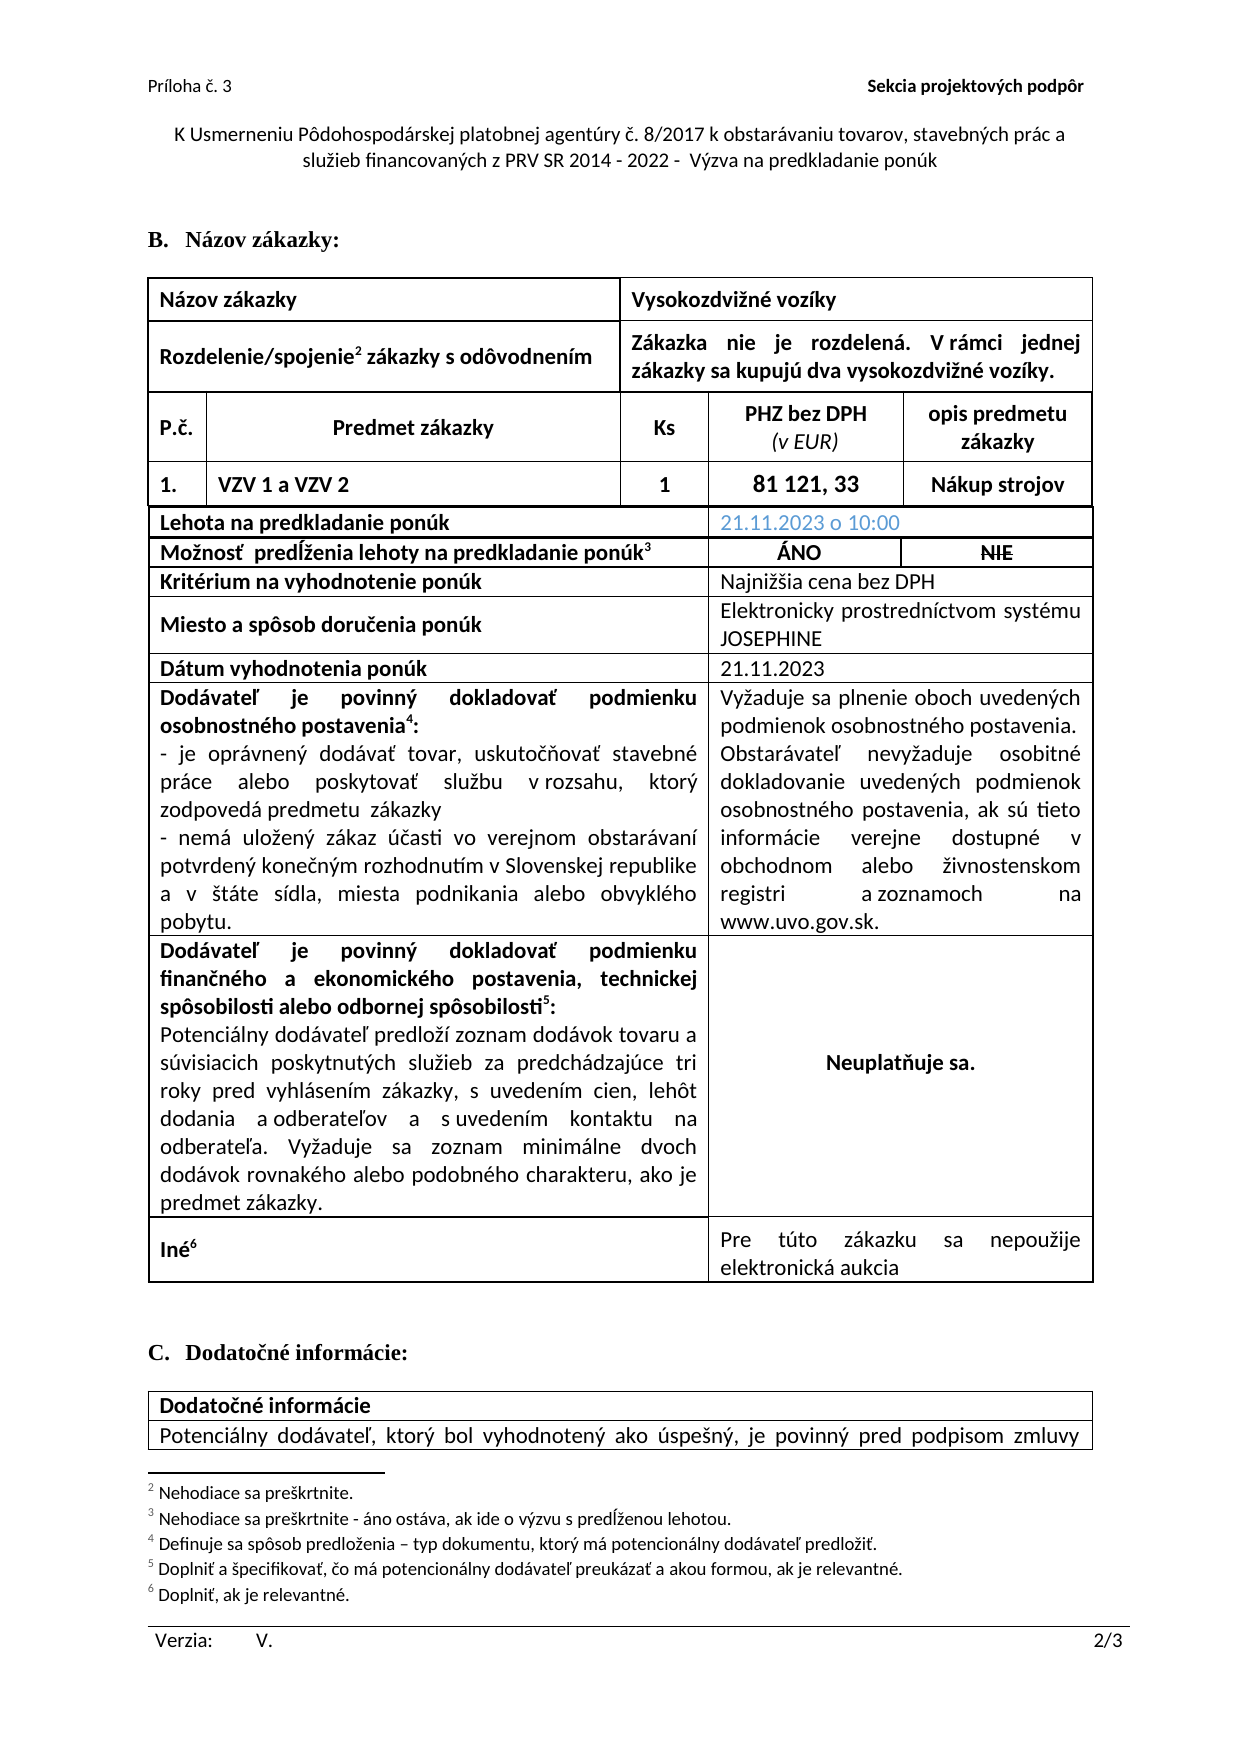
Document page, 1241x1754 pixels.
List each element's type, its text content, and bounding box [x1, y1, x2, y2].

list Názov zákazky: [148, 226, 1093, 252]
table_header Dodatočné informácie [149, 1392, 1092, 1420]
table_cell Dodávateľ je povinný dokladovať podmienku finančného a ekonomického postavenia, technickej spôsobilosti alebo odbornej spôsobilosti: Potenciálny dodávateľ predloží zoznam dodávok tovaru a súvisiacich poskytnutých služieb za predchádzajúce tri roky pred vyhlásením zákazky, s uvedením cien, lehôt dodania a odberateľov a s uvedením kontaktu na odberateľa. Vyžaduje sa zoznam minimálne dvoch dodávok rovnakého alebo podobného charakteru, ako je predmet zákazky. [150, 936, 708, 1216]
table_cell Dátum vyhodnotenia ponúk [150, 654, 708, 682]
table_cell Kritérium na vyhodnotenie ponúk [150, 568, 708, 596]
table_cell Iné [150, 1218, 708, 1281]
table_cell VZV 1 a VZV 2 [207, 462, 620, 505]
table_cell Pre túto zákazku sa nepoužije elektronická aukcia [709, 1217, 1092, 1281]
table_cell Miesto a spôsob doručenia ponúk [150, 597, 708, 653]
table_header Lehota na predkladanie ponúk [150, 508, 708, 536]
table_header Názov zákazky [149, 279, 619, 320]
table_cell Najnižšia cena bez DPH [709, 568, 1092, 596]
table_cell Dodávateľ je povinný dokladovať podmienku osobnostného postavenia: - je oprávnený dodávať tovar, uskutočňovať stavebné práce alebo poskytovať službu v rozsahu, ktorý zodpovedá predmetu zákazky - nemá uložený zákaz účasti vo verejnom obstarávaní potvrdený konečným rozhodnutím v Slovenskej republike a v štáte sídla, miesta podnikania alebo obvyklého pobytu. [150, 683, 708, 935]
table_header 21.11.2023 o 10:00 [709, 508, 1092, 536]
table_cell ÁNO [709, 539, 900, 566]
table_cell 1 [621, 462, 708, 505]
table_cell PHZ bez DPH (v EUR) [709, 393, 903, 461]
table_cell Rozdelenie/spojenie zákazky s odôvodnením [149, 322, 619, 391]
table_cell Neuplatňuje sa. [709, 936, 1092, 1216]
list Dodatočné informácie: [148, 1339, 1093, 1366]
table_cell Nákup strojov [904, 462, 1091, 505]
table_cell Predmet zákazky [207, 393, 620, 461]
table_cell Ks [621, 393, 708, 461]
table_cell opis predmetu zákazky [904, 393, 1091, 461]
table_cell Možnosť predĺženia lehoty na predkladanie ponúk [150, 539, 708, 566]
table_cell 21.11.2023 [709, 654, 1092, 682]
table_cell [149, 1421, 1092, 1449]
table_header Vysokozdvižné vozíky [621, 278, 1092, 320]
table_cell NIE [902, 539, 1092, 566]
table_cell Vyžaduje sa plnenie oboch uvedených podmienok osobnostného postavenia. Obstarávateľ nevyžaduje osobitné dokladovanie uvedených podmienok osobnostného postavenia, ak sú tieto informácie verejne dostupné v obchodnom alebo živnostenskom registri a zoznamoch na www.uvo.gov.sk. [709, 683, 1092, 935]
table_cell Zákazka nie je rozdelená. V rámci jednej zákazky sa kupujú dva vysokozdvižné vozíky. [621, 321, 1092, 391]
table_cell 81 121, 33 [709, 462, 903, 505]
table_cell Elektronicky prostredníctvom systému JOSEPHINE [709, 597, 1092, 653]
table_cell 1. [149, 462, 206, 505]
table_cell P.č. [149, 393, 206, 461]
